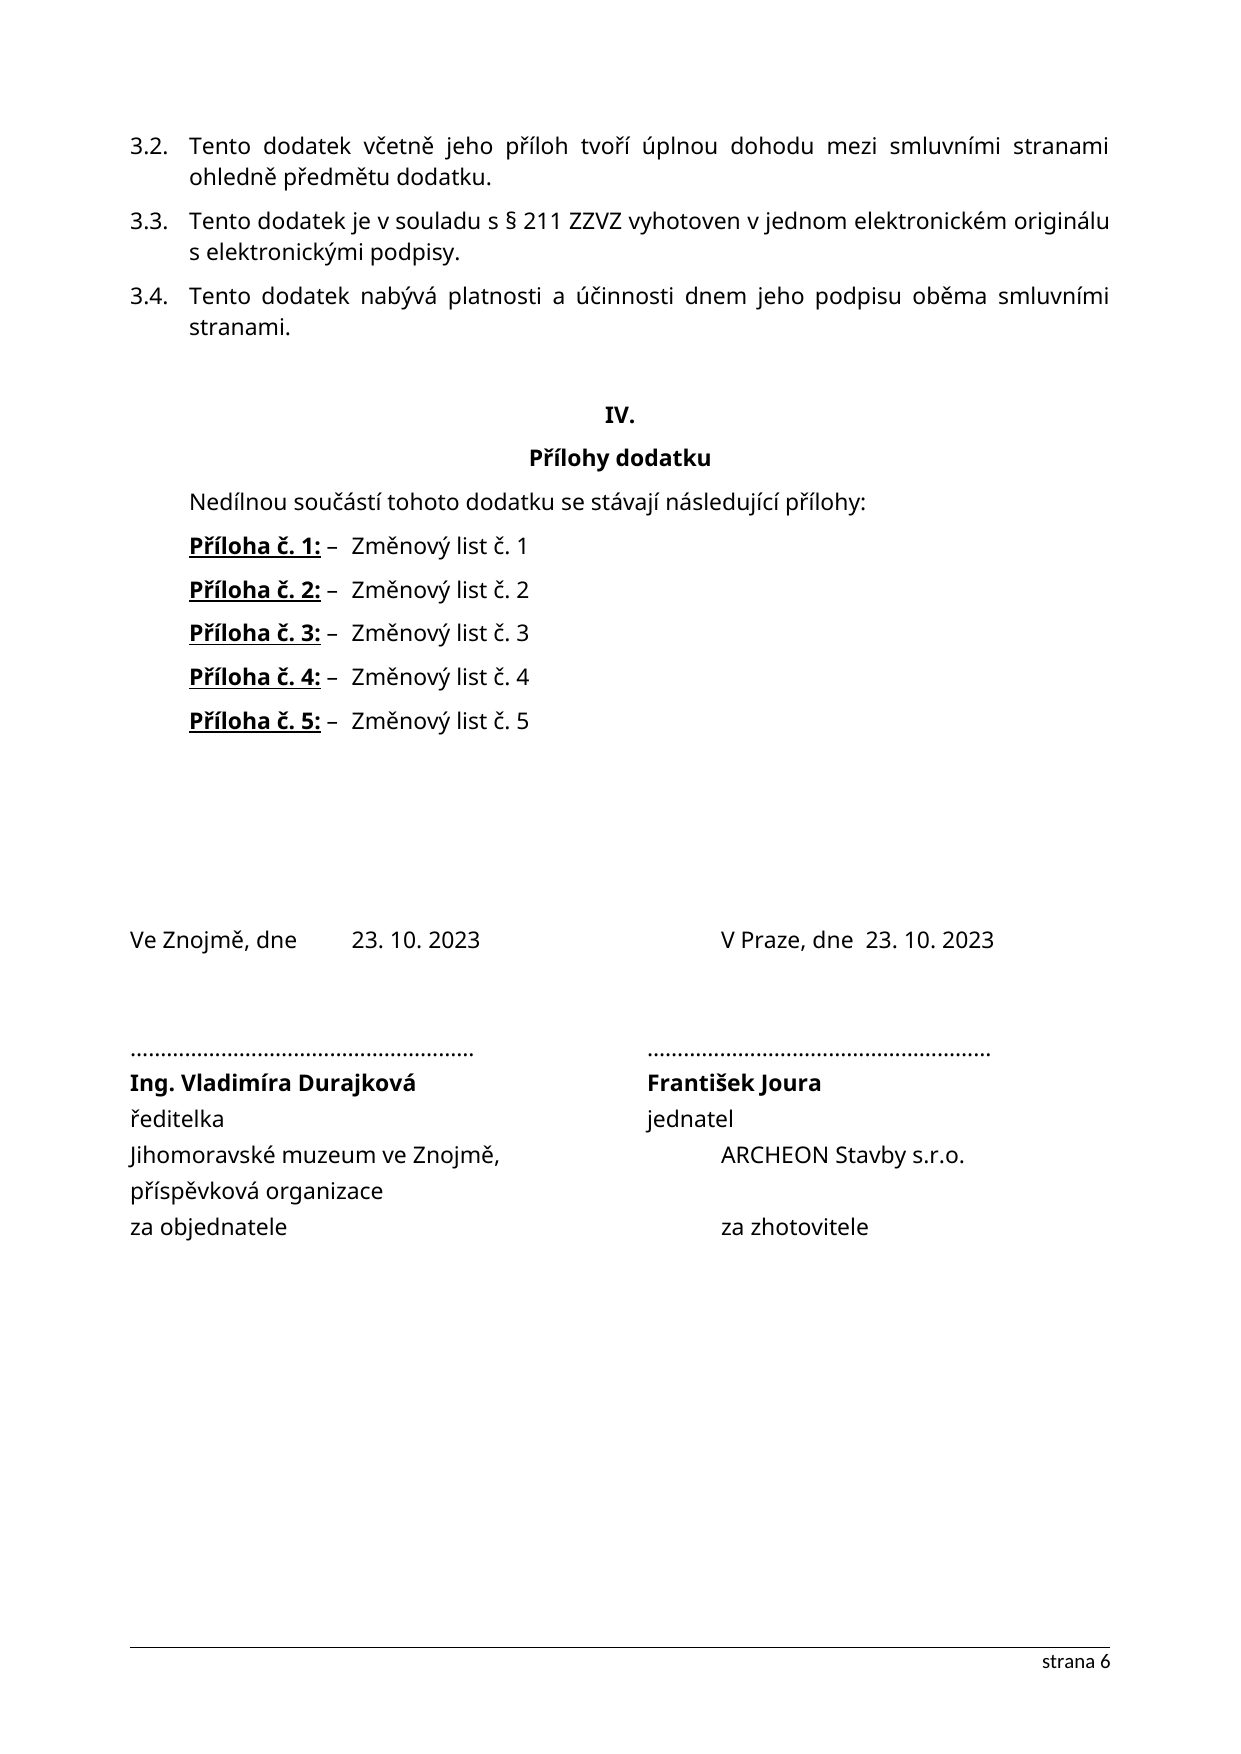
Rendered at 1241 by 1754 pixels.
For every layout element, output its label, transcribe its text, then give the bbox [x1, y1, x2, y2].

text Ve Znojmě, dne 23. 10. 2023 V Praze, dne 23. 10. 2023 [130, 924, 1110, 955]
text ředitelka jednatel [130, 1103, 1110, 1134]
text Ing. Vladimíra Durajková [130, 1067, 1110, 1099]
text příspěvková organizace [130, 1175, 1110, 1206]
text Příloha č. 5: – Změnový list č. 5 [189, 705, 1110, 736]
text za objednatele za zhotovitele [130, 1211, 1110, 1242]
text Jihomoravské muzeum ve Znojmě, ARCHEON Stavby s.r.o. [130, 1139, 1110, 1171]
text Příloha č. 3: – Změnový list č. 3 [189, 617, 1110, 649]
text Nedílnou součástí tohoto dodatku se stávají následující přílohy: [189, 486, 1110, 517]
text IV. [130, 399, 1110, 430]
list Tento dodatek včetně jeho příloh tvoří úplnou dohodu mezi smluvními stranami ohledně předmětu dodatku. [130, 130, 1110, 192]
list Tento dodatek je v souladu s § 211 ZZVZ vyhotoven v jednom elektronickém originálu s elektronickými podpisy. [130, 205, 1110, 267]
text Příloha č. 1: – Změnový list č. 1 [189, 530, 1110, 561]
text ………………………………………………… ………………………………………………… [130, 1031, 1110, 1063]
text Přílohy dodatku [130, 442, 1110, 474]
text Příloha č. 4: – Změnový list č. 4 [189, 661, 1110, 692]
list Tento dodatek nabývá platnosti a účinnosti dnem jeho podpisu oběma smluvními stranami. [130, 280, 1110, 342]
text Příloha č. 2: – Změnový list č. 2 [189, 574, 1110, 605]
